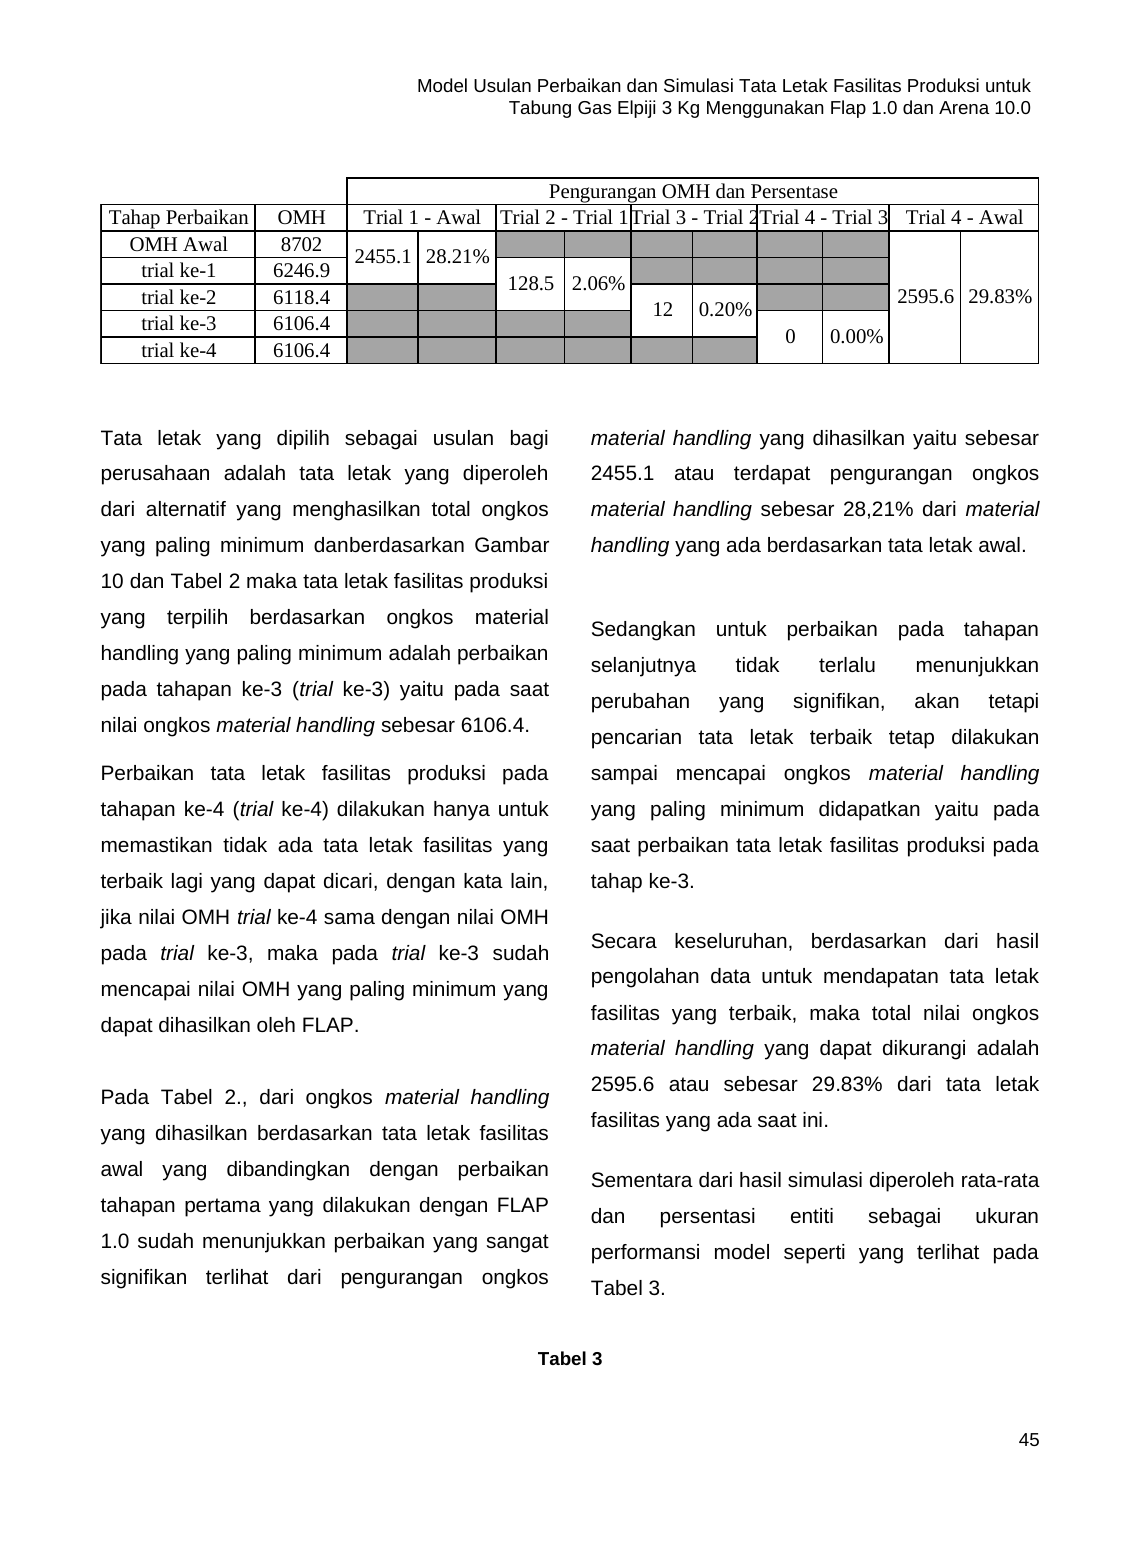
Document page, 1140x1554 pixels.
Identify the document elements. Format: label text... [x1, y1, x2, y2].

text Sedangkan untuk perbaikan pada tahapan selanjutnya tidak terlalu menunjukkan perubahan yang signifikan, akan tetapi pencarian tata letak terbaik tetap dilakukan sampai mencapai ongkos material handling yang paling minimum didapatkan yaitu pada saat perbaikan tata letak fasilitas produksi pada tahap ke-3. [591, 617, 1039, 892]
text Perbaikan tata letak fasilitas produksi pada tahapan ke-4 (trial ke-4) dilakukan hanya untuk memastikan tidak ada tata letak fasilitas yang terbaik lagi yang dapat dicari, dengan kata lain, jika nilai OMH trial ke-4 sama dengan nilai OMH pada trial ke-3, maka pada trial ke-3 sudah mencapai nilai OMH yang paling minimum yang dapat dihasilkan oleh FLAP. [100, 761, 549, 1037]
text Tabel 3 [100, 1348, 1039, 1370]
text Pada Tabel 2., dari ongkos material handling yang dihasilkan berdasarkan tata letak fasilitas awal yang dibandingkan dengan perbaikan tahapan pertama yang dilakukan dengan FLAP 1.0 sudah menunjukkan perbaikan yang sangat signifikan terlihat dari pengurangan ongkos material handling yang dihasilkan yaitu sebesar 2455.1 atau terdapat pengurangan ongkos material handling sebesar 28,21% dari material handling yang ada berdasarkan tata letak awal. [100, 1085, 549, 1289]
text Secara keseluruhan, berdasarkan dari hasil pengolahan data untuk mendapatan tata letak fasilitas yang terbaik, maka total nilai ongkos material handling yang dapat dikurangi adalah 2595.6 atau sebesar 29.83% dari tata letak fasilitas yang ada saat ini. [591, 928, 1039, 1132]
text Tata letak yang dipilih sebagai usulan bagi perusahaan adalah tata letak yang diperoleh dari alternatif yang menghasilkan total ongkos yang paling minimum danberdasarkan Gambar 10 dan Tabel 2 maka tata letak fasilitas produksi yang terpilih berdasarkan ongkos material handling yang paling minimum adalah perbaikan pada tahapan ke-3 (trial ke-3) yaitu pada saat nilai ongkos material handling sebesar 6106.4. [100, 425, 549, 737]
text Sementara dari hasil simulasi diperoleh rata-rata dan persentasi entiti sebagai ukuran performansi model seperti yang terlihat pada Tabel 3. [591, 1168, 1039, 1300]
text Pada Tabel 2., dari ongkos material handling yang dihasilkan berdasarkan tata letak fasilitas awal yang dibandingkan dengan perbaikan tahapan pertama yang dilakukan dengan FLAP 1.0 sudah menunjukkan perbaikan yang sangat signifikan terlihat dari pengurangan ongkos material handling yang dihasilkan yaitu sebesar 2455.1 atau terdapat pengurangan ongkos material handling sebesar 28,21% dari material handling yang ada berdasarkan tata letak awal. [591, 425, 1039, 557]
